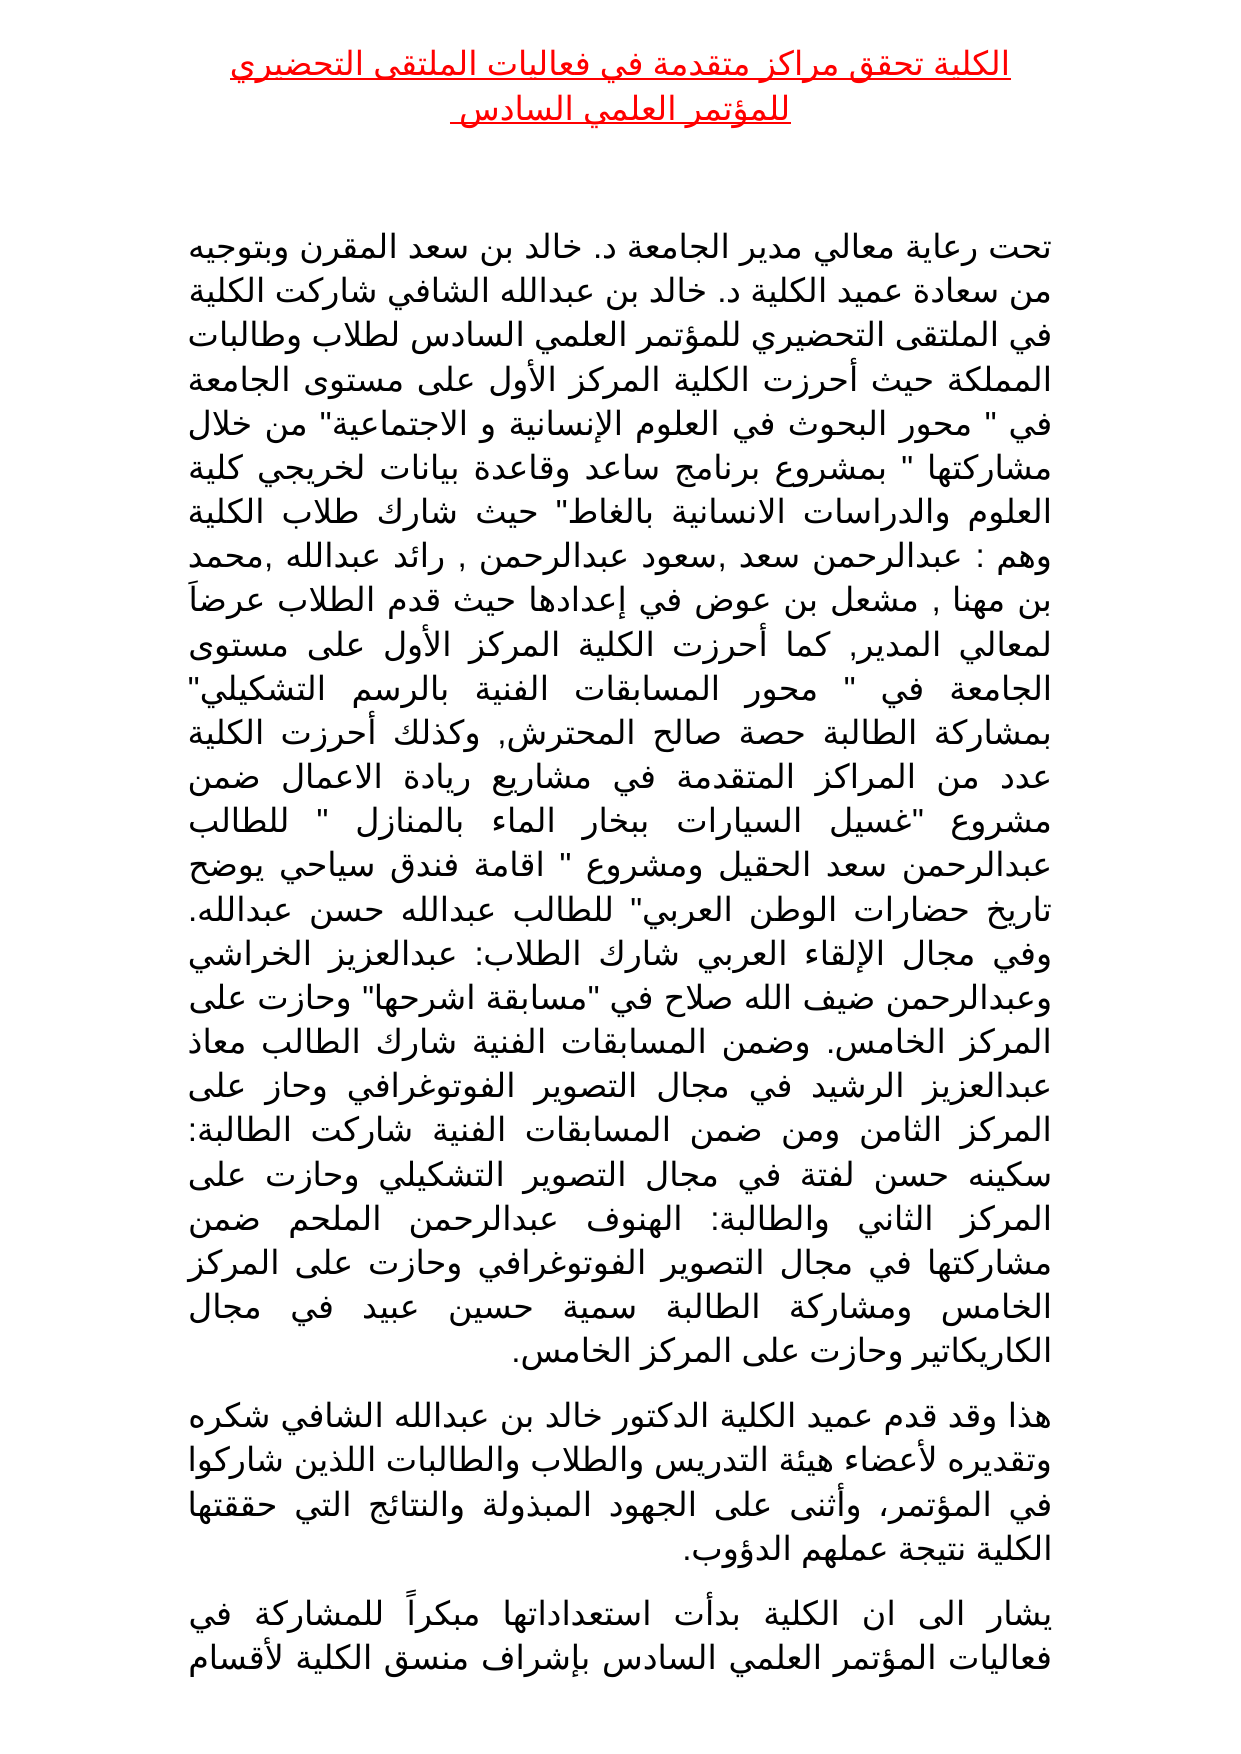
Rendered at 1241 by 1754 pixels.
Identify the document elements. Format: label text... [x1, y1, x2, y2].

text هذا وقد قدم عميد الكلية الدكتور خالد بن عبدالله الشافي شكره وتقديره لأعضاء هيئة التدريس والطلاب والطالبات اللذين شاركوا في المؤتمر، وأثنى على الجهود المبذولة والنتائج التي حققتها الكلية نتيجة عملهم الدؤوب. [187, 1396, 1053, 1567]
text الكلية تحقق مراكز متقدمة في فعاليات الملتقى التحضيري للمؤتمر العلمي السادس [187, 44, 1053, 127]
text تحت رعاية معالي مدير الجامعة د. خالد بن سعد المقرن وبتوجيه من سعادة عميد الكلية د. خالد بن عبدالله الشافي شاركت الكلية في الملتقى التحضيري للمؤتمر العلمي السادس لطلاب وطالبات المملكة حيث أحرزت الكلية المركز الأول على مستوى الجامعة في " محور البحوث في العلوم الإنسانية و الاجتماعية" من خلال مشاركتها " بمشروع برنامج ساعد وقاعدة بيانات لخريجي كلية العلوم والدراسات الانسانية بالغاط" حيث شارك طلاب الكلية وهم : عبدالرحمن سعد ,سعود عبدالرحمن , رائد عبدالله ,محمد بن مهنا , مشعل بن عوض في إعدادها حيث قدم الطلاب عرضاَ لمعالي المدير, كما أحرزت الكلية المركز الأول على مستوى الجامعة في " محور المسابقات الفنية بالرسم التشكيلي" بمشاركة الطالبة حصة صالح المحترش, وكذلك أحرزت الكلية عدد من المراكز المتقدمة في مشاريع ريادة الاعمال ضمن مشروع "غسيل السيارات ببخار الماء بالمنازل " للطالب عبدالرحمن سعد الحقيل ومشروع " اقامة فندق سياحي يوضح تاريخ حضارات الوطن العربي" للطالب عبدالله حسن عبدالله. وفي مجال الإلقاء العربي شارك الطلاب: عبدالعزيز الخراشي وعبدالرحمن ضيف الله صلاح في "مسابقة اشرحها" وحازت على المركز الخامس. وضمن المسابقات الفنية شارك الطالب معاذ عبدالعزيز الرشيد في مجال التصوير الفوتوغرافي وحاز على المركز الثامن ومن ضمن المسابقات الفنية شاركت الطالبة: سكينه حسن لفتة في مجال التصوير التشكيلي وحازت على المركز الثاني والطالبة: الهنوف عبدالرحمن الملحم ضمن مشاركتها في مجال التصوير الفوتوغرافي وحازت على المركز الخامس ومشاركة الطالبة سمية حسين عبيد في مجال الكاريكاتير وحازت على المركز الخامس. [187, 227, 1053, 1370]
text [187, 1594, 1053, 1676]
